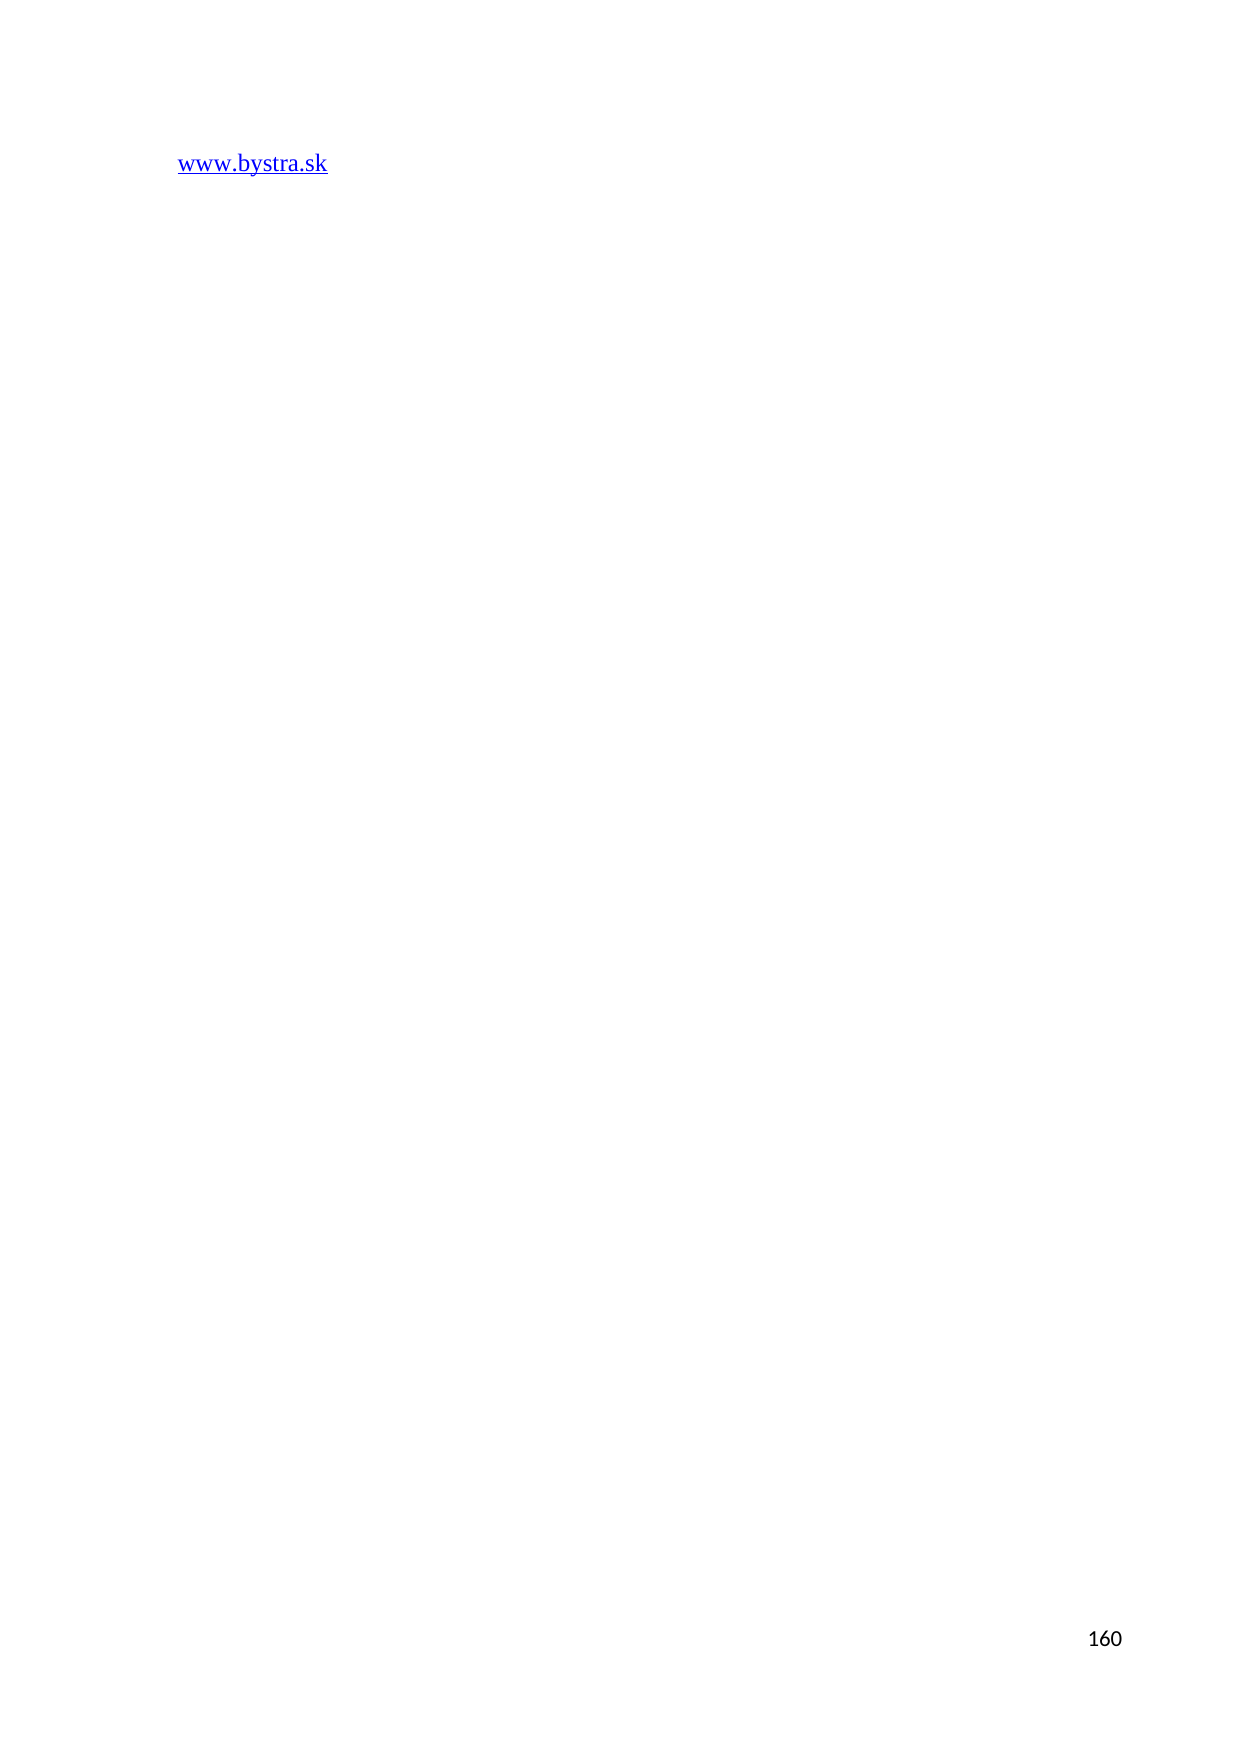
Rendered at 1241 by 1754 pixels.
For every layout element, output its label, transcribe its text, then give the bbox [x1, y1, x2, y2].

text www.bystra.sk [177, 148, 1122, 176]
